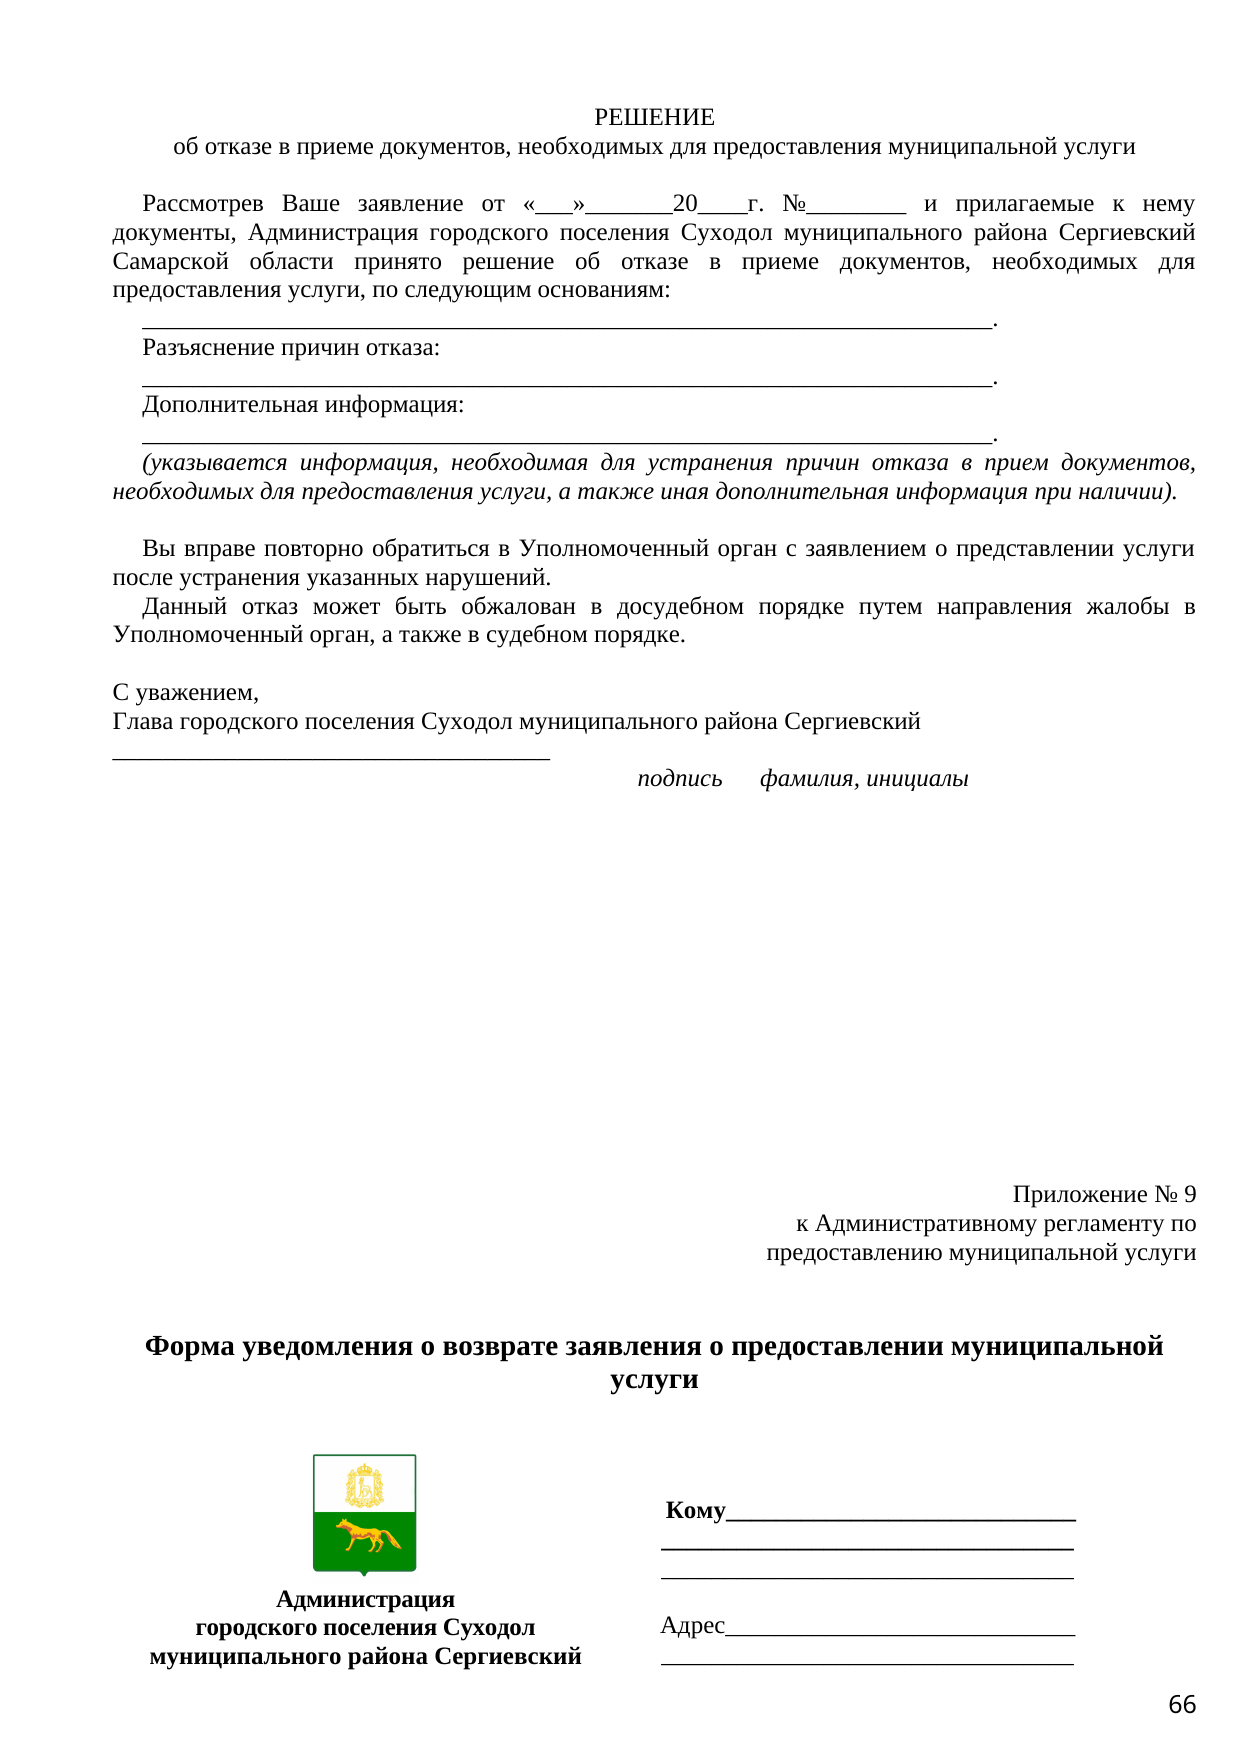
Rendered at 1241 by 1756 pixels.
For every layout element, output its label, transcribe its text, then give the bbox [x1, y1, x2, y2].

text Форма уведомления о возврате заявления о предоставлении муниципальной услуги [112, 1328, 1196, 1395]
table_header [102, 1428, 630, 1670]
text С уважением, [112, 677, 1197, 706]
text Глава городского поселения Суходол муниципального района Сергиевский ___________________________________ [112, 706, 1197, 763]
text подпись фамилия, инициалы [112, 763, 1197, 792]
picture [311, 1452, 420, 1584]
text Вы вправе повторно обратиться в Уполномоченный орган с заявлением о представлении услуги после устранения указанных нарушений. [112, 533, 1197, 591]
text Данный отказ может быть обжалован в досудебном порядке путем направления жалобы в Уполномоченный орган, а также в судебном порядке. [112, 591, 1197, 648]
text об отказе в приеме документов, необходимых для предоставления муниципальной услуги [112, 131, 1197, 159]
text Приложение № 9 [112, 1179, 1197, 1208]
text Дополнительная информация: [112, 389, 1197, 418]
text РЕШЕНИЕ [112, 102, 1197, 131]
text Разъяснение причин отказа: [112, 332, 1197, 361]
text к Административному регламенту по предоставлению муниципальной услуги [710, 1208, 1197, 1265]
text ____________________________________________________________________. [112, 418, 1197, 447]
text ____________________________________________________________________. [112, 303, 1197, 332]
text ____________________________________________________________________. [112, 361, 1197, 389]
text (указывается информация, необходимая для устранения причин отказа в прием документов, необходимых для предоставления услуги, а также иная дополнительная информация при наличии). [112, 447, 1197, 504]
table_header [630, 1428, 1105, 1670]
text Рассмотрев Ваше заявление от «___»_______20____г. №________ и прилагаемые к нему документы, Администрация городского поселения Суходол муниципального района Сергиевский Самарской области принято решение об отказе в приеме документов, необходимых для предоставления услуги, по следующим основаниям: [112, 188, 1197, 303]
